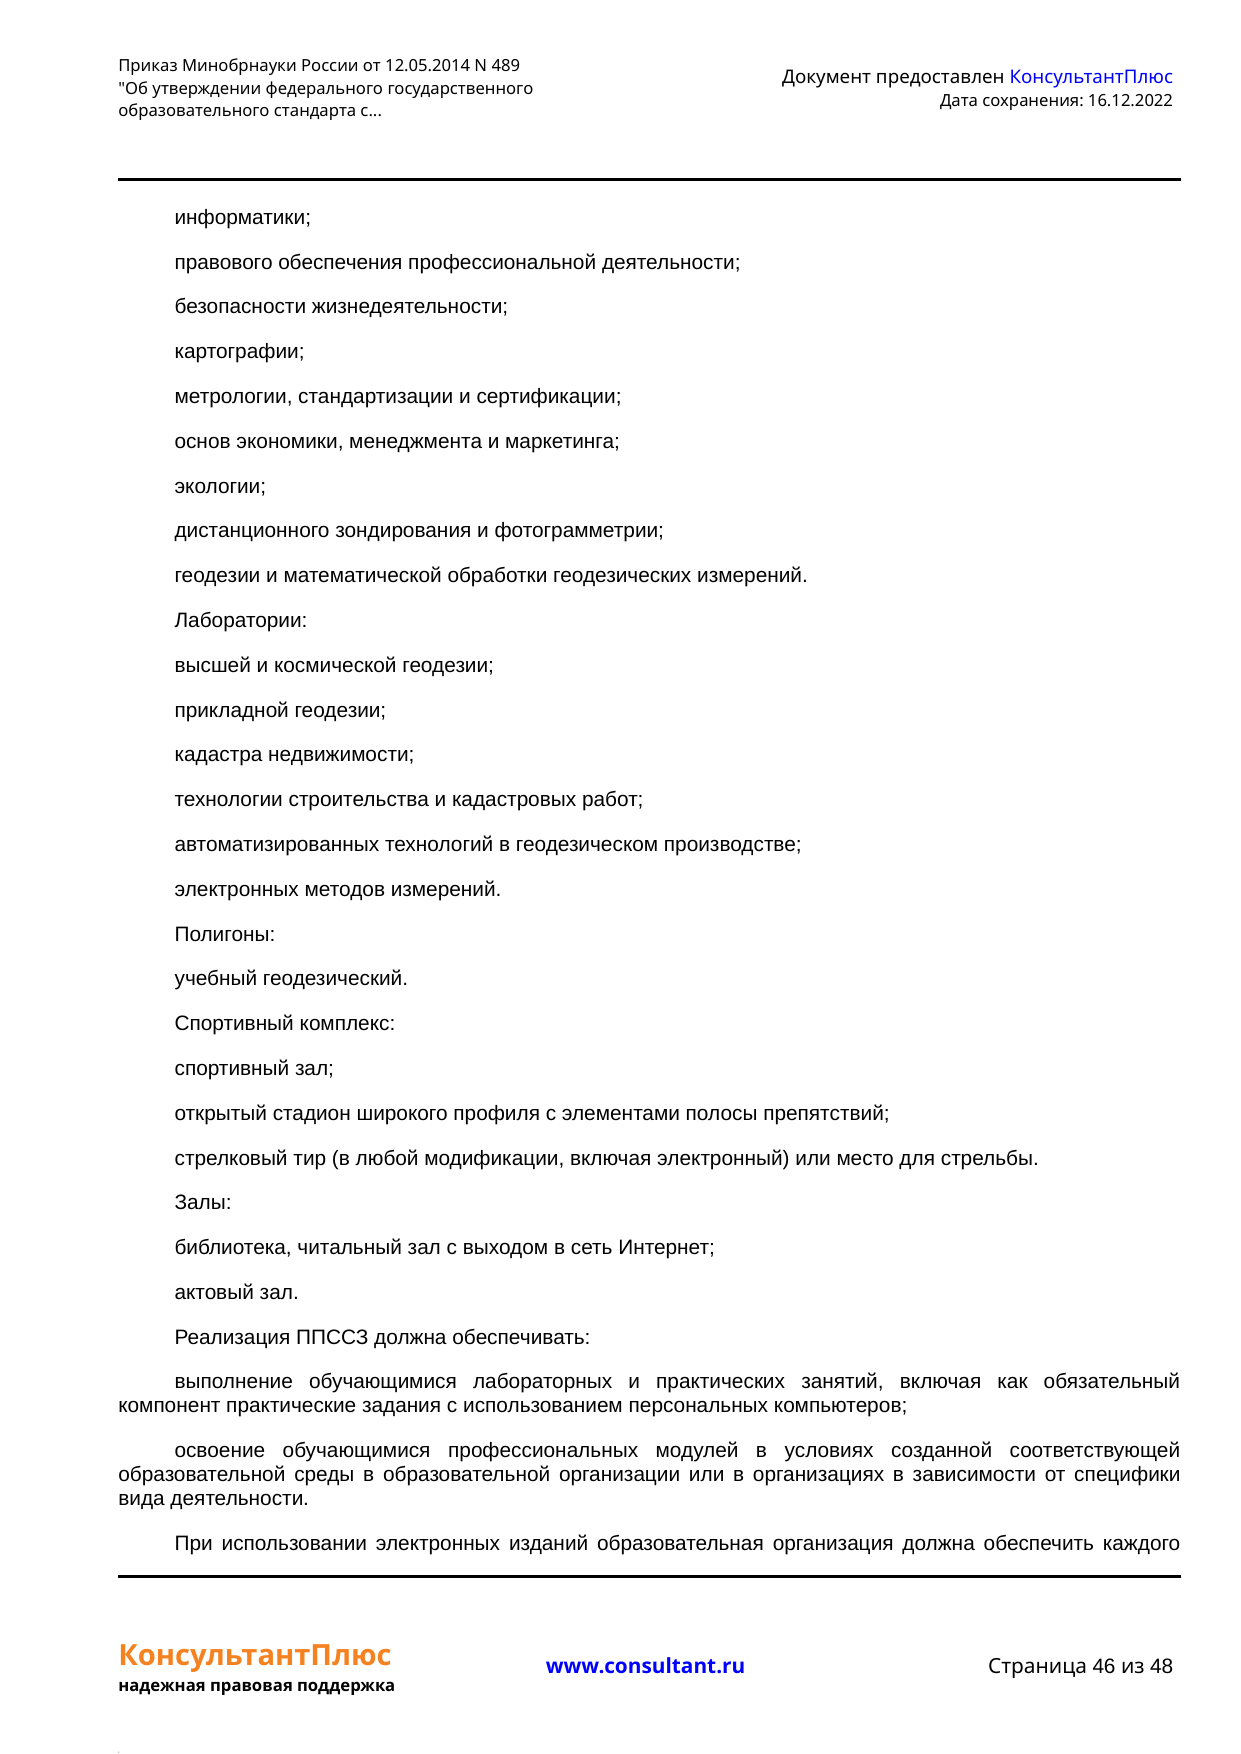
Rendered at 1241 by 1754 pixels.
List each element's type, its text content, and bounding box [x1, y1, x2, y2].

text безопасности жизнедеятельности; [118, 294, 1181, 318]
text геодезии и математической обработки геодезических измерений. [118, 563, 1181, 587]
text электронных методов измерений. [118, 877, 1181, 901]
text высшей и космической геодезии; [118, 653, 1181, 677]
text основ экономики, менеджмента и маркетинга; [118, 429, 1181, 453]
text Спортивный комплекс: [118, 1011, 1181, 1035]
text автоматизированных технологий в геодезическом производстве; [118, 832, 1181, 856]
text прикладной геодезии; [118, 697, 1181, 721]
text освоение обучающимися профессиональных модулей в условиях созданной соответствующей образовательной среды в образовательной организации или в организациях в зависимости от специфики вида деятельности. [118, 1438, 1181, 1510]
text правового обеспечения профессиональной деятельности; [118, 249, 1181, 273]
text актовый зал. [118, 1280, 1181, 1304]
text метрологии, стандартизации и сертификации; [118, 384, 1181, 408]
text информатики; [118, 205, 1181, 229]
text спортивный зал; [118, 1056, 1181, 1080]
text библиотека, читальный зал с выходом в сеть Интернет; [118, 1235, 1181, 1259]
text Лаборатории: [118, 608, 1181, 632]
text технологии строительства и кадастровых работ; [118, 787, 1181, 811]
text учебный геодезический. [118, 966, 1181, 990]
text кадастра недвижимости; [118, 742, 1181, 766]
text дистанционного зондирования и фотограмметрии; [118, 518, 1181, 542]
text открытый стадион широкого профиля с элементами полосы препятствий; [118, 1101, 1181, 1124]
text экологии; [118, 473, 1181, 497]
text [118, 1531, 1181, 1555]
text Полигоны: [118, 921, 1181, 945]
text Залы: [118, 1190, 1181, 1214]
text Реализация ППССЗ должна обеспечивать: [118, 1324, 1181, 1348]
text стрелковый тир (в любой модификации, включая электронный) или место для стрельбы. [118, 1145, 1181, 1169]
text выполнение обучающимися лабораторных и практических занятий, включая как обязательный компонент практические задания с использованием персональных компьютеров; [118, 1369, 1181, 1417]
text картографии; [118, 339, 1181, 363]
